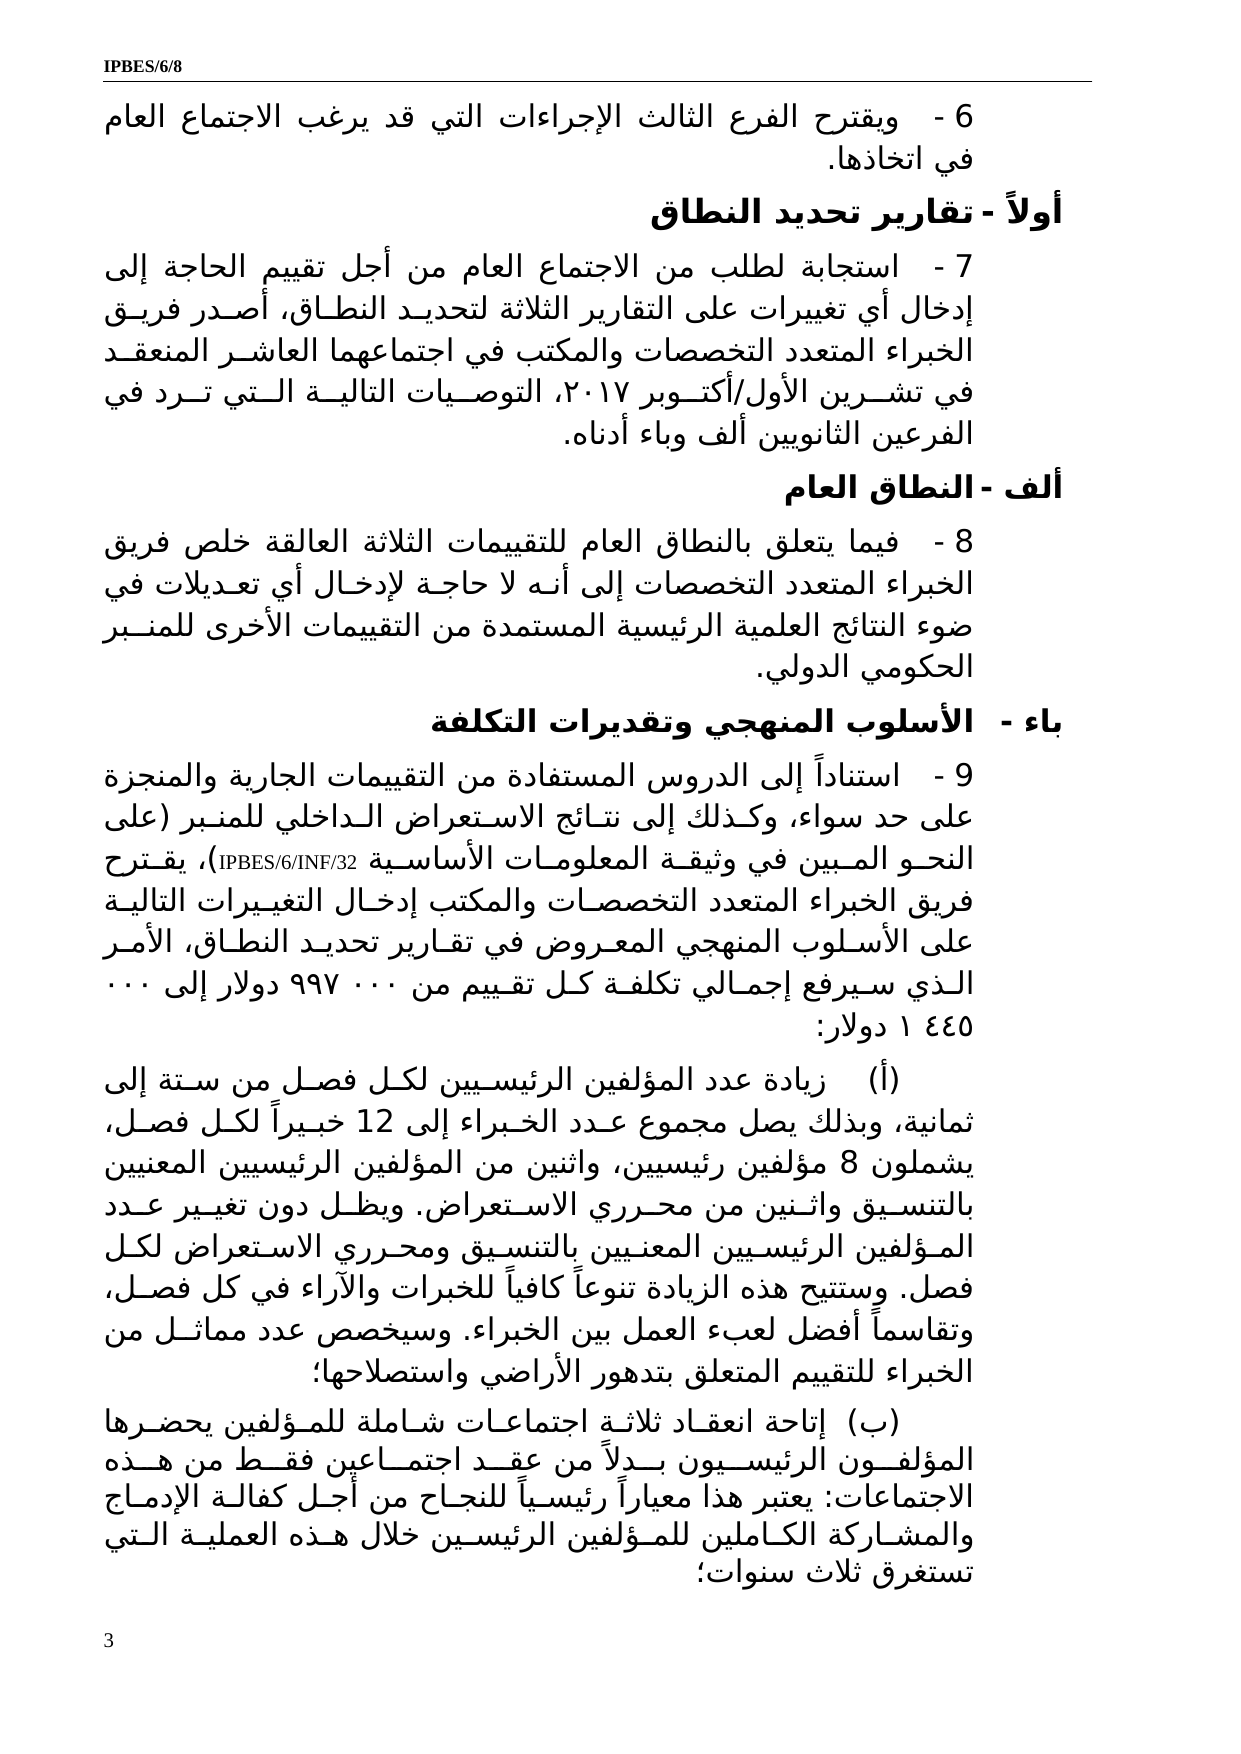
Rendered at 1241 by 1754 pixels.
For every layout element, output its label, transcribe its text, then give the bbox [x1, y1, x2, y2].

text 7 - استجابة لطلب من الاجتماع العام من أجل تقييم الحاجة إلى إدخال أي تغييرات على التقارير الثلاثة لتحديد النطاق، أصدر فريق الخبراء المتعدد التخصصات والمكتب في اجتماعهما العاشر المنعقد في تشرين الأول/أكتوبر ٢٠١٧، التوصيات التالية التي ترد في الفرعين الثانويين ألف وباء أدناه. [103, 244, 974, 453]
text باء - الأسلوب المنهجي وتقديرات التكلفة [103, 699, 1063, 740]
text 8 - فيما يتعلق بالنطاق العام للتقييمات الثلاثة العالقة خلص فريق الخبراء المتعدد التخصصات إلى أنه لا حاجة لإدخال أي تعديلات في ضوء النتائج العلمية الرئيسية المستمدة من التقييمات الأخرى للمنبر الحكومي الدولي. [103, 519, 974, 686]
text ألف - النطاق العام [103, 465, 1063, 507]
text (أ) زيادة عدد المؤلفين الرئيسيين لكل فصل من ستة إلى ثمانية، وبذلك يصل مجموع عدد الخبراء إلى 12 خبيراً لكل فصل، يشملون 8 مؤلفين رئيسيين، واثنين من المؤلفين الرئيسيين المعنيين بالتنسيق واثنين من محرري الاستعراض. ويظل دون تغيير عدد المؤلفين الرئيسيين المعنيين بالتنسيق ومحرري الاستعراض لكل فصل. وستتيح هذه الزيادة تنوعاً كافياً للخبرات والآراء في كل فصل، وتقاسماً أفضل لعبء العمل بين الخبراء. وسيخصص عدد مماثل من الخبراء للتقييم المتعلق بتدهور الأراضي واستصلاحها؛ [103, 1057, 974, 1390]
text أولاً - تقارير تحديد النطاق [103, 190, 1063, 232]
text (ب) إتاحة انعقاد ثلاثة اجتماعات شاملة للمؤلفين يحضرها المؤلفون الرئيسيون بدلاً من عقد اجتماعين فقط من هذه الاجتماعات: يعتبر هذا معياراً رئيسياً للنجاح من أجل كفالة الإدماج والمشاركة الكاملين للمؤلفين الرئيسين خلال هذه العملية التي تستغرق ثلاث سنوات؛ [103, 1403, 974, 1590]
text 6 - ويقترح الفرع الثالث الإجراءات التي قد يرغب الاجتماع العام في اتخاذها. [103, 94, 974, 178]
text 9 - استناداً إلى الدروس المستفادة من التقييمات الجارية والمنجزة على حد سواء، وكذلك إلى نتائج الاستعراض الداخلي للمنبر (على النحو المبين في وثيقة المعلومات الأساسية IPBES/6/INF/32)، يقترح فريق الخبراء المتعدد التخصصات والمكتب إدخال التغييرات التالية على الأسلوب المنهجي المعروض في تقارير تحديد النطاق، الأمر الذي سيرفع إجمالي تكلفة كل تقييم من ٠٠٠ ٩٩٧ دولار إلى ٠٠٠ ٤٤٥ ١ دولار: [103, 753, 974, 1044]
